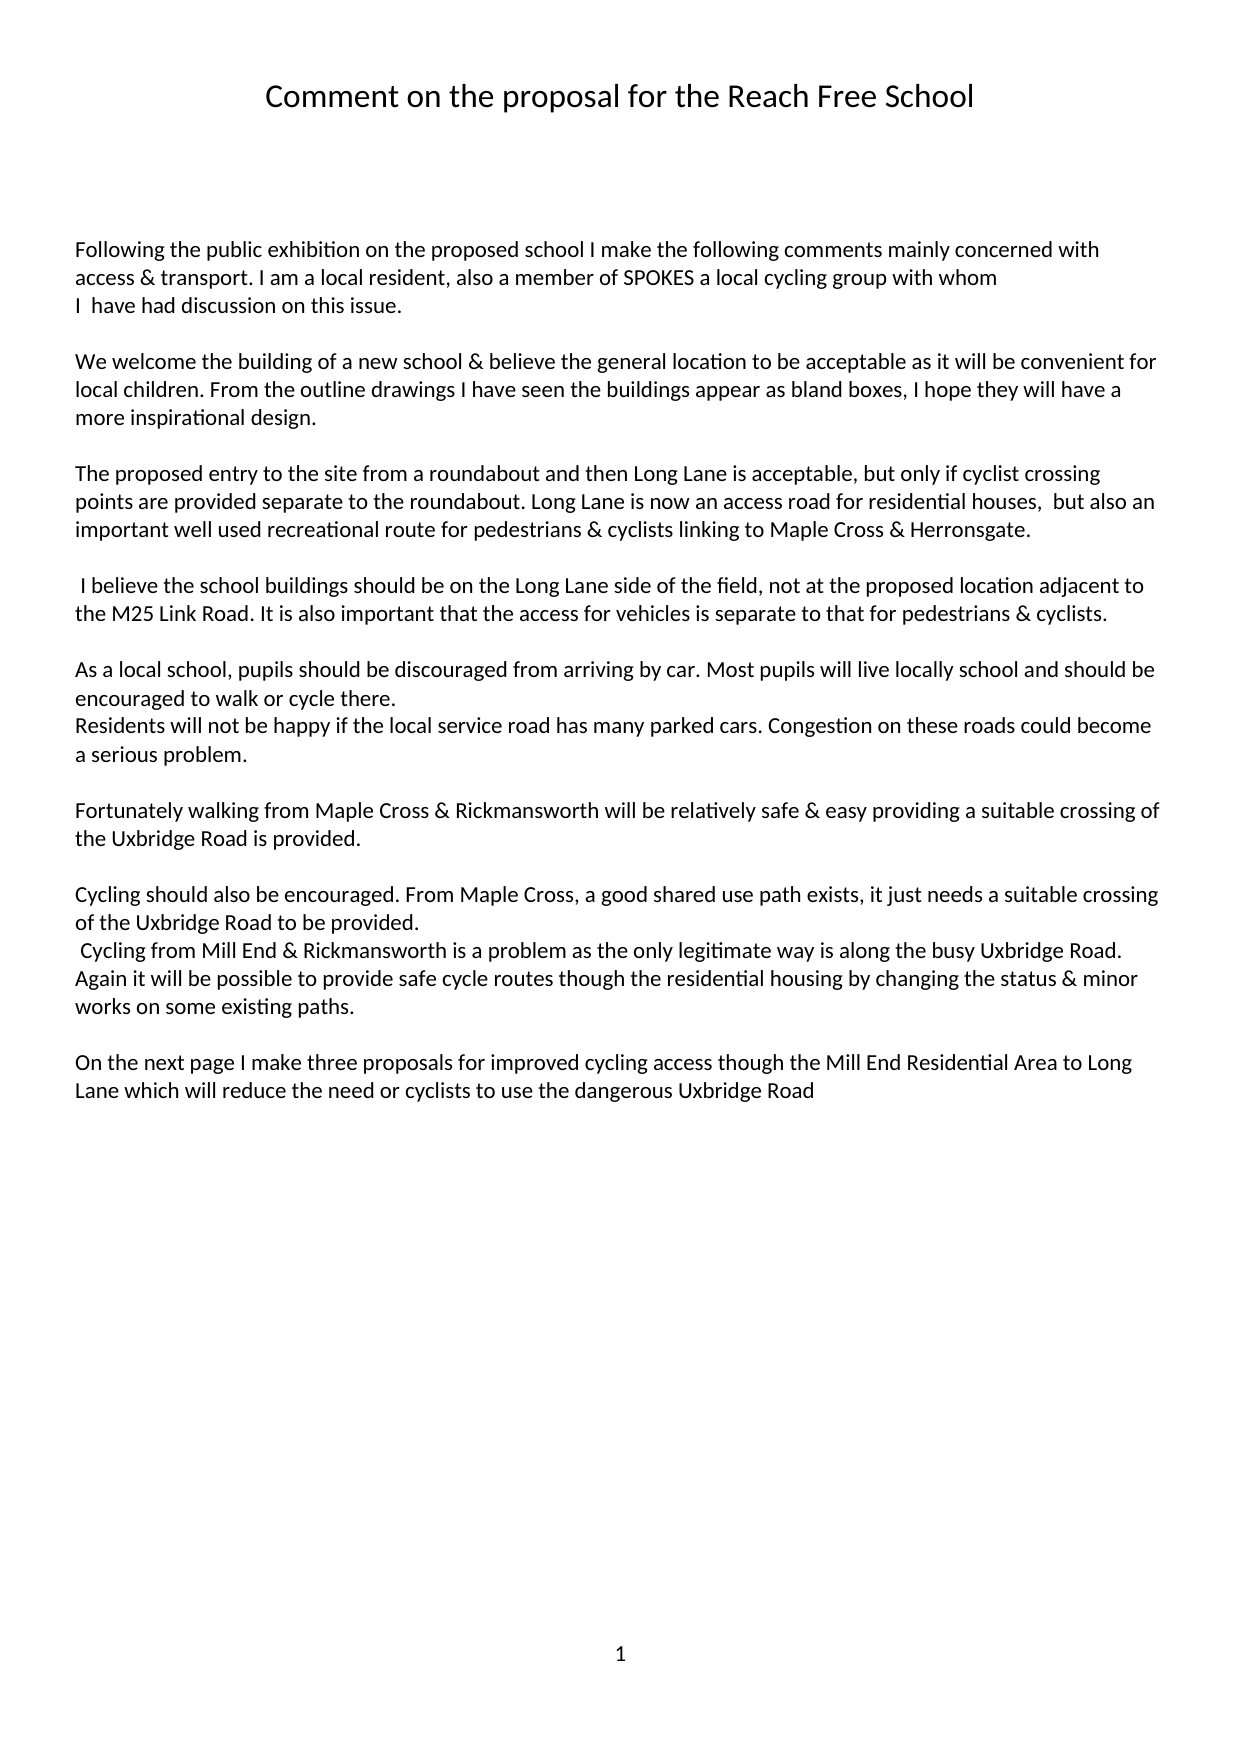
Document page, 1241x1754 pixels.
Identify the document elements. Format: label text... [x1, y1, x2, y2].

text As a local school, pupils should be discouraged from arriving by car. Most pupils will live locally school and should be encouraged to walk or cycle there. [75, 656, 1165, 712]
text I have had discussion on this issue. [75, 291, 1165, 319]
text We welcome the building of a new school & believe the general location to be acceptable as it will be convenient for local children. From the outline drawings I have seen the buildings appear as bland boxes, I hope they will have a more inspirational design. [75, 347, 1165, 431]
text On the next page I make three proposals for improved cycling access though the Mill End Residential Area to Long Lane which will reduce the need or cyclists to use the dangerous Uxbridge Road [75, 1048, 1165, 1104]
text The proposed entry to the site from a roundabout and then Long Lane is acceptable, but only if cyclist crossing points are provided separate to the roundabout. Long Lane is now an access road for residential houses, but also an important well used recreational route for pedestrians & cyclists linking to Maple Cross & Herronsgate. [75, 459, 1165, 543]
text Cycling should also be encouraged. From Maple Cross, a good shared use path exists, it just needs a suitable crossing of the Uxbridge Road to be provided. [75, 880, 1165, 936]
text I believe the school buildings should be on the Long Lane side of the field, not at the proposed location adjacent to the M25 Link Road. It is also important that the access for vehicles is separate to that for pedestrians & cyclists. [75, 572, 1165, 628]
text Cycling from Mill End & Rickmansworth is a problem as the only legitimate way is along the busy Uxbridge Road. Again it will be possible to provide safe cycle routes though the residential housing by changing the status & minor works on some existing paths. [75, 936, 1165, 1020]
text Following the public exhibition on the proposed school I make the following comments mainly concerned with access & transport. I am a local resident, also a member of SPOKES a local cycling group with whom [75, 235, 1165, 291]
text Comment on the proposal for the Reach Free School [75, 75, 1165, 116]
text Fortunately walking from Maple Cross & Rickmansworth will be relatively safe & easy providing a suitable crossing of the Uxbridge Road is provided. [75, 796, 1165, 852]
text Residents will not be happy if the local service road has many parked cars. Congestion on these roads could become a serious problem. [75, 712, 1165, 768]
